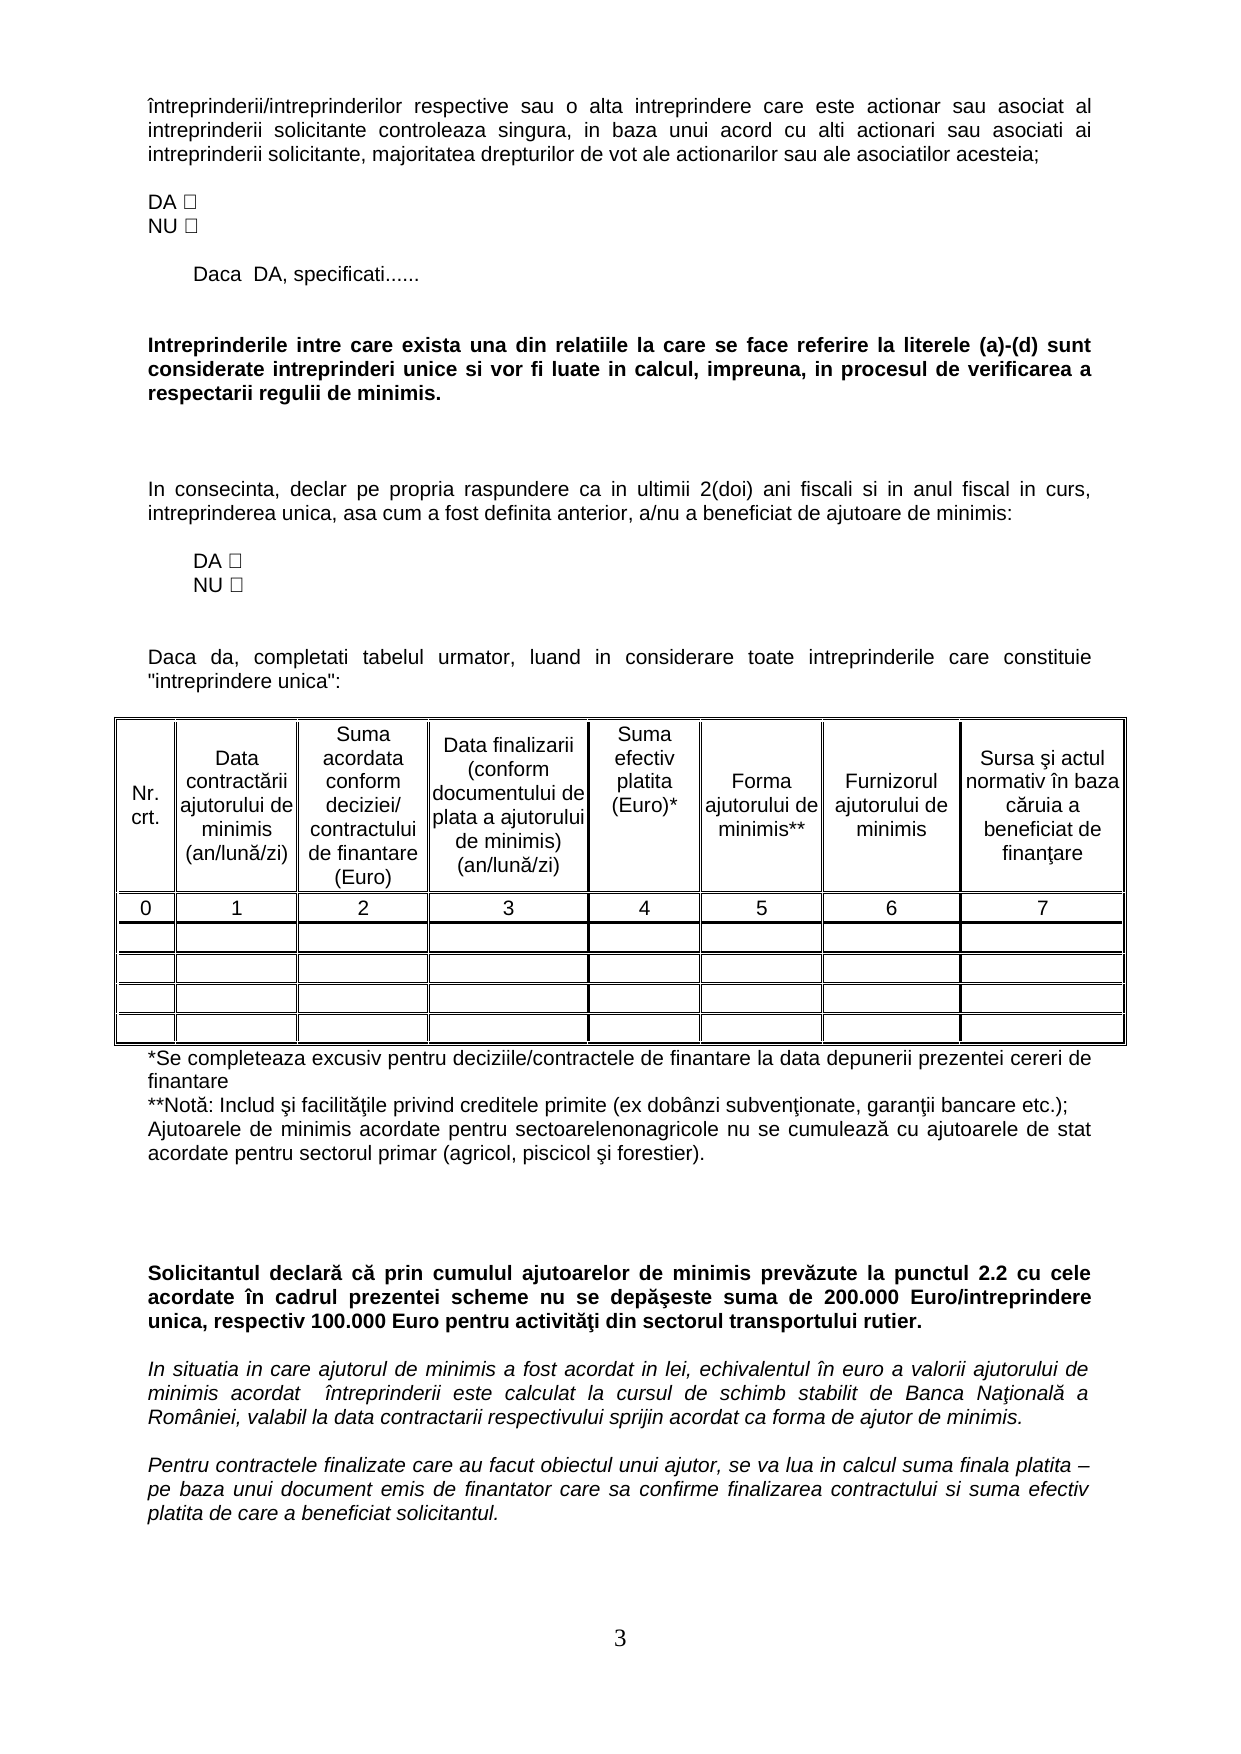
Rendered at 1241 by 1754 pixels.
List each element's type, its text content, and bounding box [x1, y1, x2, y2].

table_cell [702, 924, 821, 951]
table_cell [299, 985, 427, 1012]
table_cell 1 [177, 894, 296, 921]
table_cell [824, 924, 959, 951]
text **Notă: Includ şi facilităţile privind creditele primite (ex dobânzi subvenţionate, garanţii bancare etc.); [148, 1093, 1093, 1117]
table_cell [115, 1012, 176, 1042]
text NU  [148, 213, 1093, 237]
table_cell [177, 955, 296, 982]
table_cell [177, 924, 296, 951]
table_cell 7 [960, 891, 1125, 921]
table_cell [430, 924, 587, 951]
text Solicitantul declară că prin cumulul ajutoarelor de minimis prevăzute la punctul 2.2 cu cele acordate în cadrul prezentei scheme nu se depăşeste suma de 200.000 Euro/intreprindere unica, respectiv 100.000 Euro pentru activităţi din sectorul transportului rutier. [148, 1261, 1093, 1333]
text Pentru contractele finalizate care au facut obiectul unui ajutor, se va lua in calcul suma finala platita – pe baza unui document emis de finantator care sa confirme finalizarea contractului si suma efectiv platita de care a beneficiat solicitantul. [148, 1453, 1093, 1524]
table_cell [823, 1015, 960, 1042]
table_cell [588, 1015, 701, 1042]
table_cell [702, 955, 821, 982]
text Daca da, completati tabelul urmator, luand in considerare toate intreprinderile care constituie "intreprindere unica": [148, 645, 1093, 693]
table_cell [117, 921, 174, 951]
table_cell [824, 985, 959, 1012]
table_cell [430, 985, 587, 1012]
table_cell 5 [702, 894, 821, 921]
text DA  [193, 549, 1093, 573]
table_cell [590, 924, 699, 951]
table_cell 2 [299, 894, 427, 921]
text Daca DA, specificati...... [193, 261, 1093, 285]
table_cell 4 [590, 894, 699, 921]
text Intreprinderile intre care exista una din relatiile la care se face referire la literele (a)-(d) sunt considerate intreprinderi unice si vor fi luate in calcul, impreuna, in procesul de verificarea a respectarii regulii de minimis. [148, 333, 1093, 405]
table_cell [298, 1015, 429, 1042]
table_cell [824, 955, 959, 982]
text *Se completeaza excusiv pentru deciziile/contractele de finantare la data depunerii prezentei cereri de finantare [148, 1046, 1093, 1093]
table_header Sursa şi actul normativ în baza căruia a beneficiat de finanţare [960, 720, 1123, 891]
text DA  [148, 189, 1093, 213]
table_cell [960, 982, 1125, 1012]
table_cell [429, 1015, 588, 1042]
text In consecinta, declar pe propria raspundere ca in ultimii 2(doi) ani fiscali si in anul fiscal in curs, intreprinderea unica, asa cum a fost definita anterior, a/nu a beneficiat de ajutoare de minimis: [148, 477, 1093, 525]
table_cell 0 [115, 891, 176, 921]
table_cell [590, 985, 699, 1012]
table_header Furnizorul ajutorului de minimis [823, 718, 960, 891]
table_cell 3 [430, 894, 587, 921]
text In situatia in care ajutorul de minimis a fost acordat in lei, echivalentul în euro a valorii ajutorului de minimis acordat întreprinderii este calculat la cursul de schimb stabilit de Banca Naţională a României, valabil la data contractarii respectivului sprijin acordat ca forma de ajutor de minimis. [148, 1357, 1093, 1429]
table_cell [590, 955, 699, 982]
table_header Data finalizarii (conform documentului de plata a ajutorului de minimis) (an/lună/zi) [429, 718, 588, 891]
table_cell [701, 1015, 822, 1042]
table_header Data contractării ajutorului de minimis (an/lună/zi) [176, 720, 298, 891]
table_cell [299, 955, 427, 982]
table_cell [960, 1012, 1125, 1042]
text Ajutoarele de minimis acordate pentru sectoarelenonagricole nu se cumulează cu ajutoarele de stat acordate pentru sectorul primar (agricol, piscicol şi forestier). [148, 1117, 1093, 1165]
table_cell [962, 921, 1123, 951]
table_header Nr. crt. [117, 720, 176, 891]
table_header Suma efectiv platita (Euro)* [588, 720, 701, 891]
table_cell [117, 951, 174, 982]
table_header Suma acordata conform deciziei/ contractului de finantare (Euro) [298, 720, 429, 891]
table_cell [115, 982, 176, 1012]
table_cell 6 [824, 894, 959, 921]
table_cell [962, 951, 1124, 982]
table_cell [177, 985, 296, 1012]
table_cell [702, 985, 821, 1012]
text NU  [193, 573, 1093, 597]
table_header Forma ajutorului de minimis** [701, 720, 822, 891]
table_cell [176, 1015, 298, 1042]
table_cell [430, 955, 587, 982]
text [148, 94, 1093, 166]
table_cell [299, 924, 427, 951]
